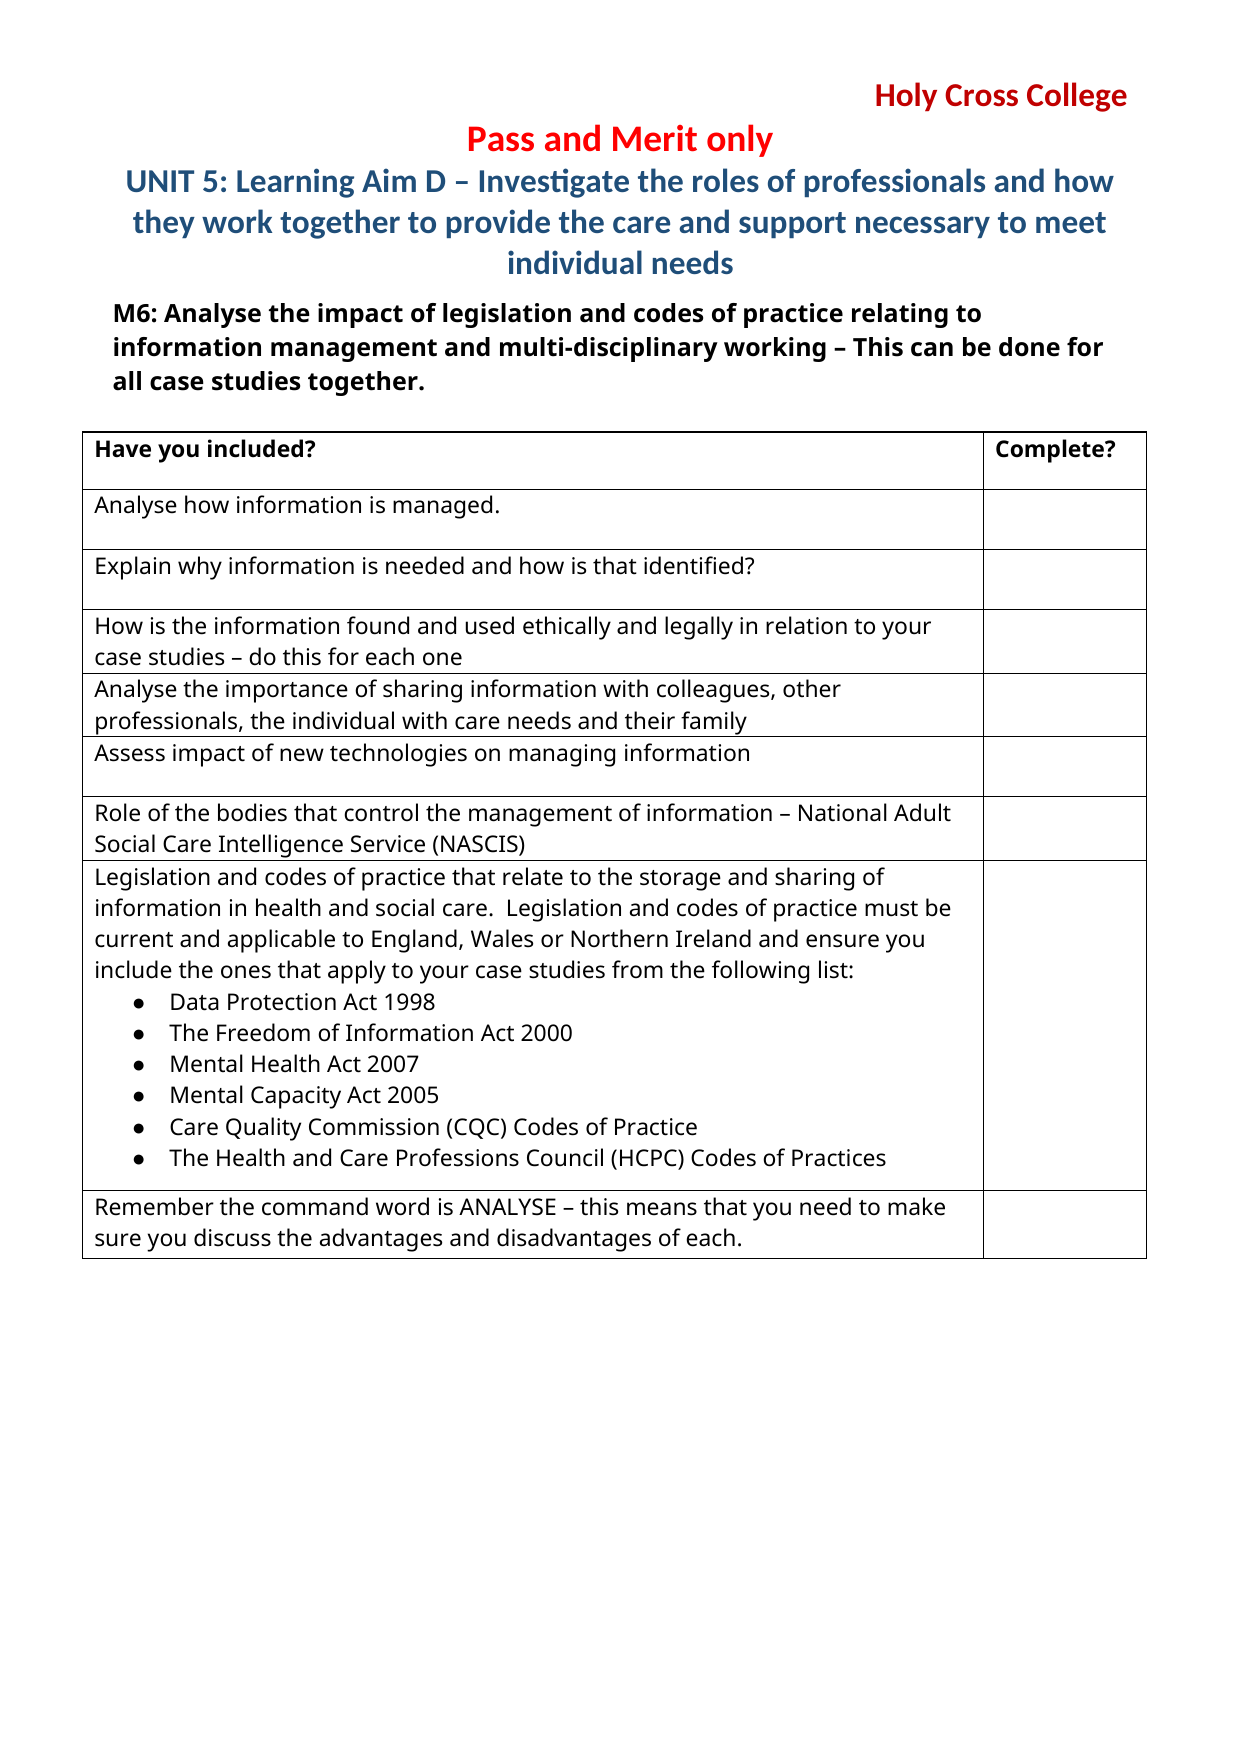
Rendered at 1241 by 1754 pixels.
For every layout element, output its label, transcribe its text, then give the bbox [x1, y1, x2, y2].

table_cell [984, 1191, 1146, 1258]
table_cell [984, 861, 1146, 1190]
table_cell Explain why information is needed and how is that identified? [83, 550, 983, 609]
table_header Complete? [984, 433, 1146, 488]
table_cell [984, 610, 1146, 672]
table_cell How is the information found and used ethically and legally in relation to your case studies – do this for each one [83, 610, 983, 672]
table_cell Remember the command word is ANALYSE – this means that you need to make sure you discuss the advantages and disadvantages of each. [83, 1191, 983, 1258]
table_cell [984, 797, 1146, 860]
table_cell [984, 490, 1146, 549]
text M6: Analyse the impact of legislation and codes of practice relating to information management and multi-disciplinary working – This can be done for all case studies together. [112, 295, 1128, 397]
table_cell Analyse how information is managed. [83, 490, 983, 549]
table_cell [984, 550, 1146, 609]
table_cell Assess impact of new technologies on managing information [83, 737, 983, 796]
table_header Have you included? [83, 433, 983, 488]
table_cell Analyse the importance of sharing information with colleagues, other professionals, the individual with care needs and their family [83, 674, 983, 736]
table_cell [984, 674, 1146, 736]
table_cell Legislation and codes of practice that relate to the storage and sharing of information in health and social care. Legislation and codes of practice must be current and applicable to England, Wales or Northern Ireland and ensure you include the ones that apply to your case studies from the following list: Data Protection Act 1998 The Freedom of Information Act 2000 Mental Health Act 2007 Mental Capacity Act 2005 Care Quality Commission (CQC) Codes of Practice The Health and Care Professions Council (HCPC) Codes of Practices [83, 861, 983, 1190]
table_cell Role of the bodies that control the management of information – National Adult Social Care Intelligence Service (NASCIS) [83, 797, 983, 860]
table_cell [984, 737, 1146, 796]
